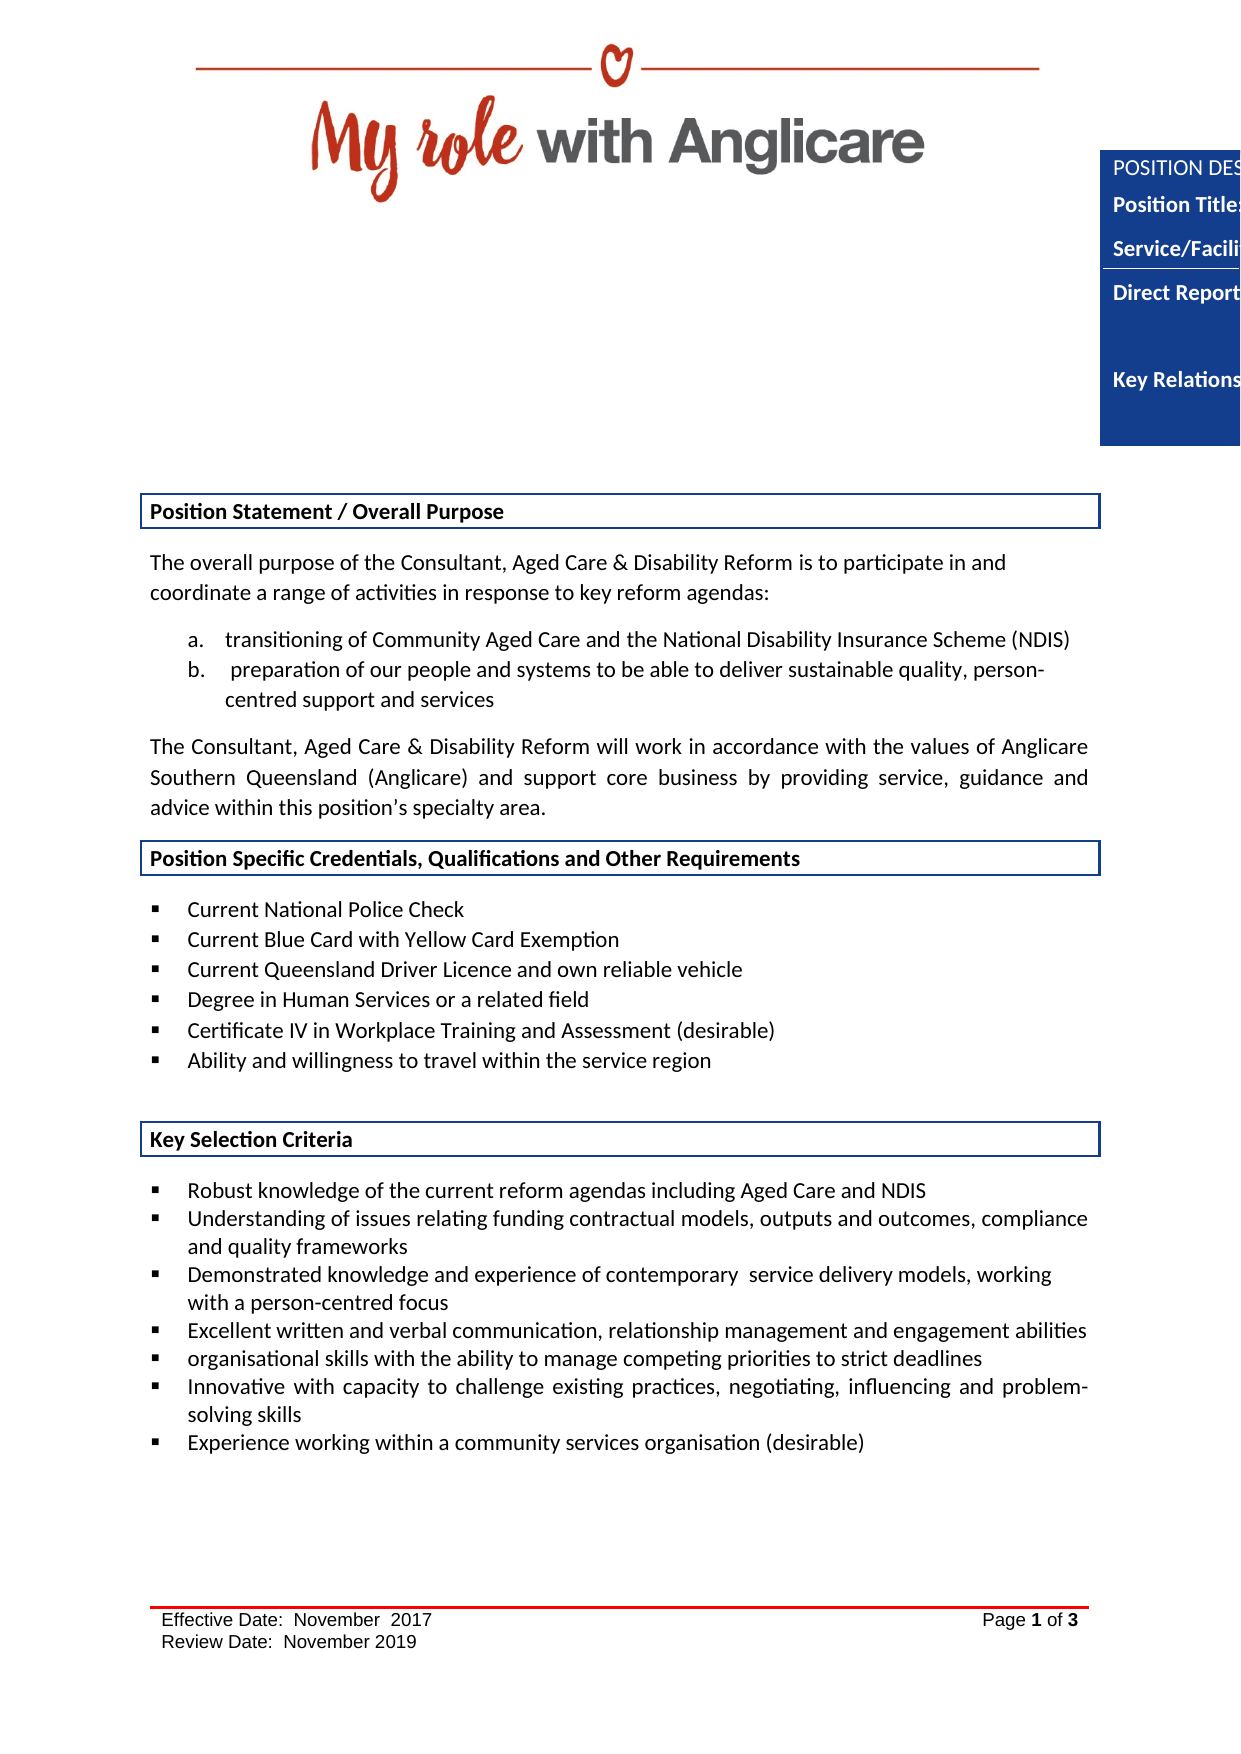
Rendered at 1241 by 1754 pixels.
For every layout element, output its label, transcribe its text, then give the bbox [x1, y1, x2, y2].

list Ability and willingness to travel within the service region [150, 1046, 1090, 1074]
text The overall purpose of the Consultant, Aged Care & Disability Reform is to participate in and coordinate a range of activities in response to key reform agendas: [150, 548, 1090, 606]
list Experience working within a community services organisation (desirable) [150, 1428, 1090, 1456]
list Demonstrated knowledge and experience of contemporary service delivery models, working with a person-centred focus [150, 1260, 1090, 1316]
list organisational skills with the ability to manage competing priorities to strict deadlines [150, 1344, 1090, 1372]
table_header POSITION DESCRIPTION [1103, 153, 1239, 181]
list Degree in Human Services or a related field [150, 986, 1090, 1014]
list Certificate IV in Workplace Training and Assessment (desirable) [150, 1016, 1090, 1044]
list Current Blue Card with Yellow Card Exemption [150, 925, 1090, 953]
table_cell Key Relationships: [1103, 315, 1239, 443]
text Key Selection Criteria [142, 1123, 1098, 1155]
list Robust knowledge of the current reform agendas including Aged Care and NDIS [150, 1176, 1090, 1204]
text Position Specific Credentials, Qualifications and Other Requirements [142, 842, 1098, 874]
list Understanding of issues relating funding contractual models, outputs and outcomes, compliance and quality frameworks [150, 1204, 1090, 1260]
table_cell Service/Facility/Department: [1103, 228, 1239, 268]
list Innovative with capacity to challenge existing practices, negotiating, influencing and problem-solving skills [150, 1372, 1090, 1428]
list Excellent written and verbal communication, relationship management and engagement abilities [150, 1316, 1090, 1344]
list preparation of our people and systems to be able to deliver sustainable quality, person-centred support and services [187, 655, 1090, 714]
list Current National Police Check [150, 895, 1090, 923]
table_cell Direct Reports: [1103, 272, 1239, 312]
text The Consultant, Aged Care & Disability Reform will work in accordance with the values of Anglicare Southern Queensland (Anglicare) and support core business by providing service, guidance and advice within this position’s specialty area. [150, 732, 1090, 821]
list transitioning of Community Aged Care and the National Disability Insurance Scheme (NDIS) [187, 625, 1090, 653]
text Position Statement / Overall Purpose [142, 495, 1098, 527]
picture [150, 0, 1083, 210]
list Current Queensland Driver Licence and own reliable vehicle [150, 955, 1090, 983]
table_cell Position Title: [1103, 184, 1239, 225]
